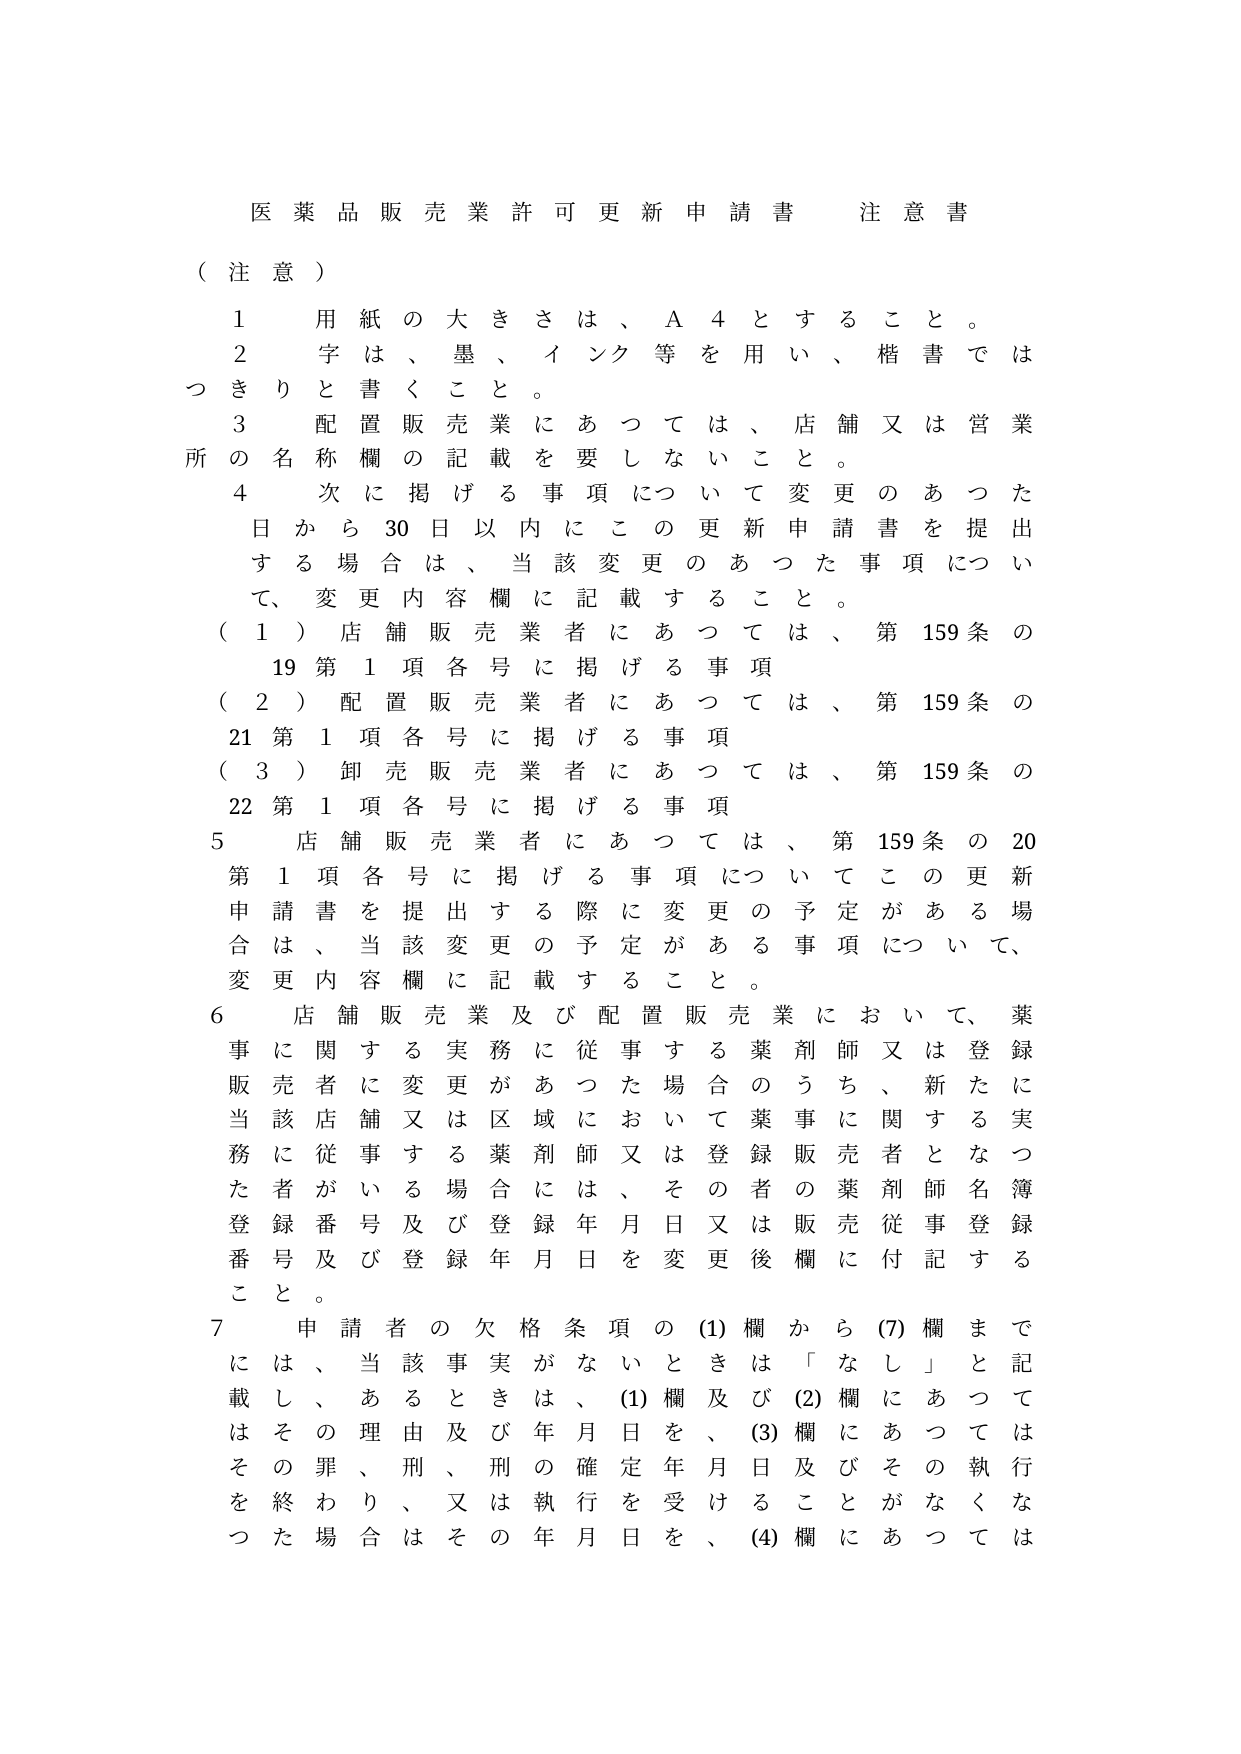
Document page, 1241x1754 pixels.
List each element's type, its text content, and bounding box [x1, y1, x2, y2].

text ３ 配置販売業にあつては、店舗又は営業所の名称欄の記載を要しないこと。 [185, 405, 1056, 475]
text ２ 字は、墨、インク等を用い、楷書ではつきりと書くこと。 [185, 336, 1056, 405]
text （注意） [185, 253, 1056, 288]
text １ 用紙の大きさは、Ａ４とすること。 [185, 301, 1056, 336]
text 医薬品販売業許可更新申請書 注意書 [185, 194, 1056, 228]
text ４ 次に掲げる事項について変更のあつた日から30日以内にこの更新申請書を提出する場合は、当該変更のあつた事項について、変更内容欄に記載すること。 [185, 475, 1056, 614]
text ６ 店舗販売業及び配置販売業において、薬事に関する実務に従事する薬剤師又は登録販売者に変更があつた場合のうち、新たに当該店舗又は区域において薬事に関する実務に従事する薬剤師又は登録販売者となつた者がいる場合には、その者の薬剤師名簿登録番号及び登録年月日又は販売従事登録番号及び登録年月日を変更後欄に付記すること。 [206, 997, 1056, 1310]
text （２）配置販売業者にあつては、第159条の21第１項各号に掲げる事項 [206, 683, 1056, 753]
text （３）卸売販売業者にあつては、第159条の22第１項各号に掲げる事項 [206, 753, 1056, 823]
text （１）店舗販売業者にあつては、第159条の19第１項各号に掲げる事項 [206, 614, 1056, 683]
text ５ 店舗販売業者にあつては、第159条の20第１項各号に掲げる事項についてこの更新申請書を提出する際に変更の予定がある場合は、当該変更の予定がある事項について、変更内容欄に記載すること。 [206, 823, 1056, 997]
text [206, 1310, 1056, 1553]
